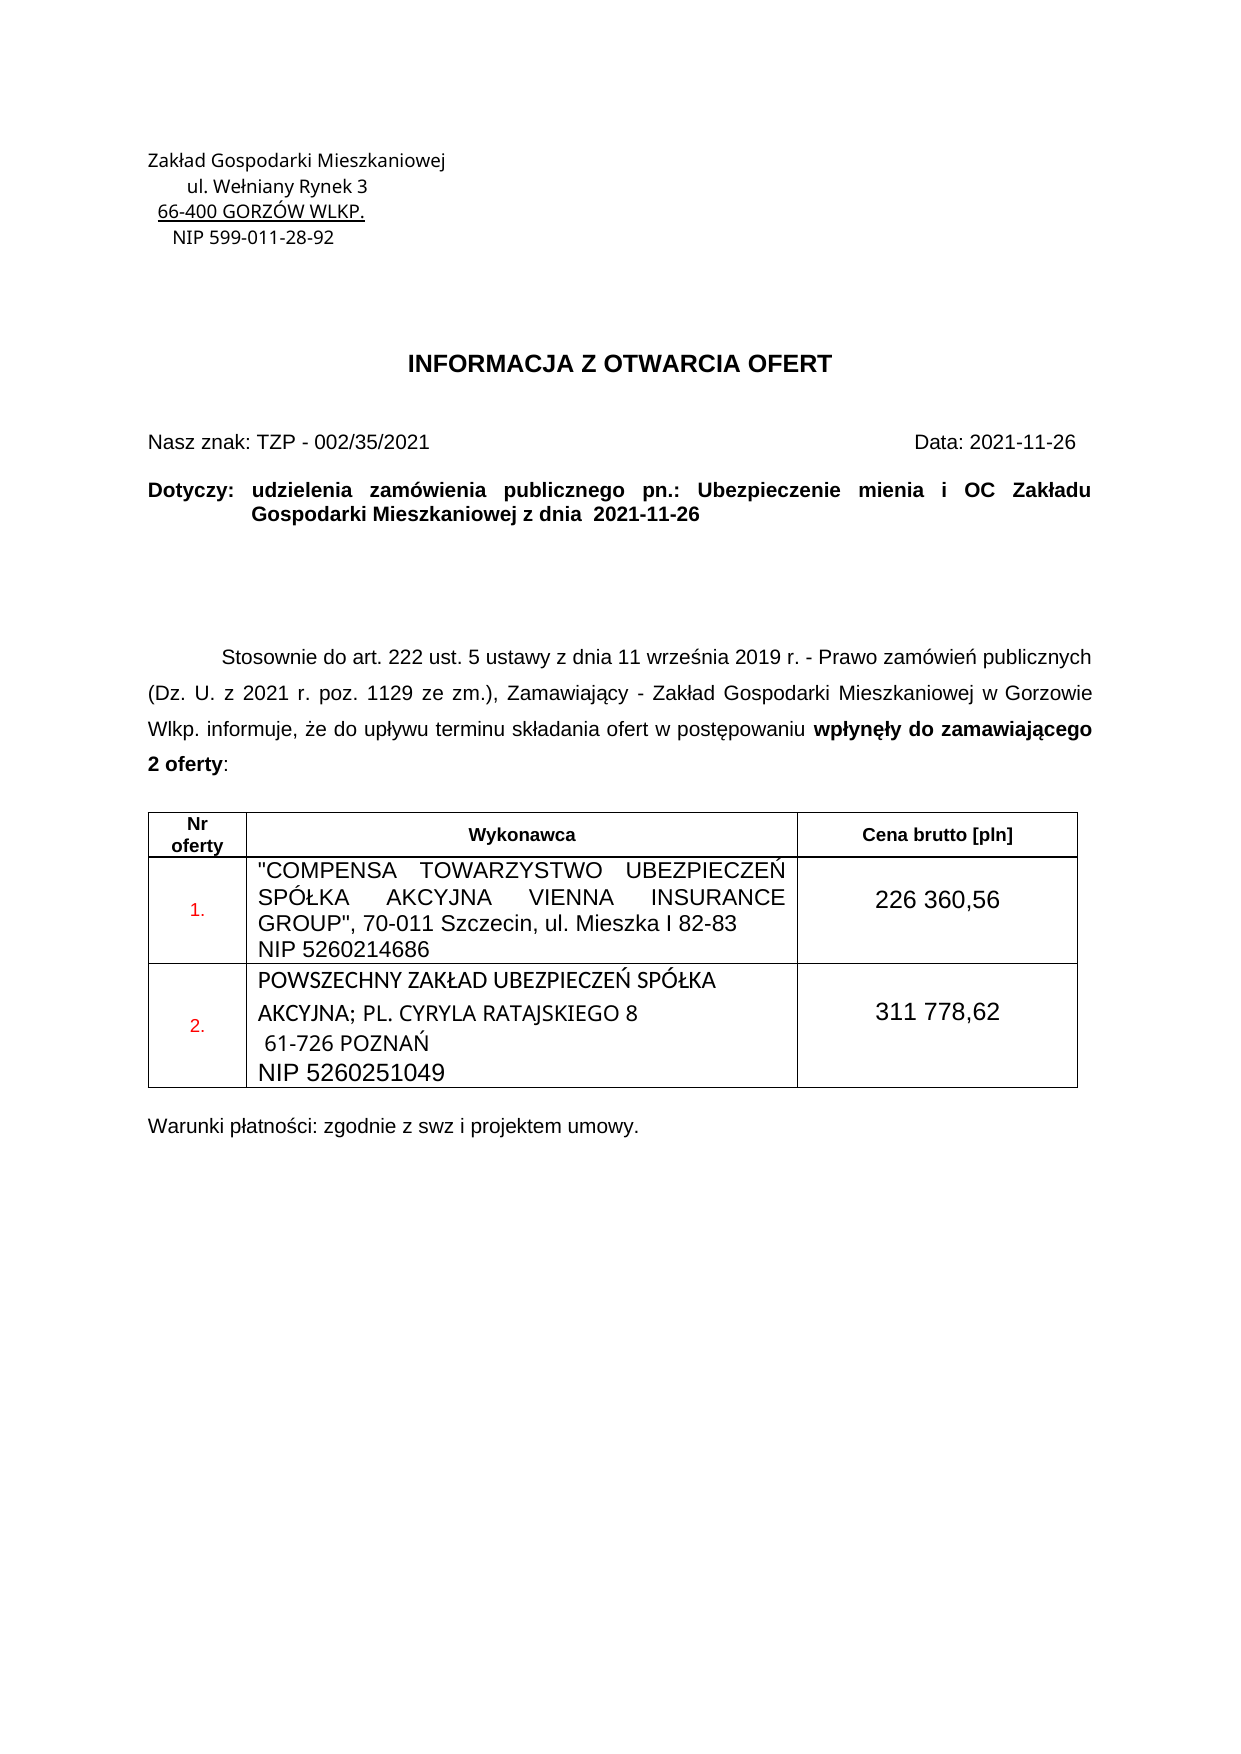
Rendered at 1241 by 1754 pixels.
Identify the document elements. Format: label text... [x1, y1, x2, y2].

text ul. Wełniany Rynek 3 [148, 173, 1093, 199]
table_header Wykonawca [247, 813, 797, 856]
text Warunki płatności: zgodnie z swz i projektem umowy. [148, 1114, 1093, 1138]
table_cell POWSZECHNY ZAKŁAD UBEZPIECZEŃ SPÓŁKA AKCYJNA; PL. CYRYLA RATAJSKIEGO 8 61-726 POZNAŃ NIP 5260251049 [247, 964, 797, 1087]
table_header Cena brutto [pln] [798, 813, 1077, 856]
table_cell 311 778,62 [798, 964, 1077, 1087]
table_cell 2. [149, 964, 246, 1087]
table_header Nr oferty [149, 813, 246, 856]
text Dotyczy: udzielenia zamówienia publicznego pn.: Ubezpieczenie mienia i OC Zakładu Gospodarki Mieszkaniowej z dnia 2021-11-26 [148, 478, 1093, 526]
text 66-400 GORZÓW WLKP. [148, 199, 1093, 224]
table_cell 226 360,56 [798, 858, 1077, 963]
table_cell "COMPENSA TOWARZYSTWO UBEZPIECZEŃ SPÓŁKA AKCYJNA VIENNA INSURANCE GROUP", 70-011 Szczecin, ul. Mieszka I 82-83 NIP 5260214686 [247, 858, 797, 963]
table_cell 1. [149, 858, 246, 963]
text Stosownie do art. 222 ust. 5 ustawy z dnia 11 września 2019 r. - Prawo zamówień publicznych (Dz. U. z 2021 r. poz. 1129 ze zm.), Zamawiający - Zakład Gospodarki Mieszkaniowej w Gorzowie Wlkp. informuje, że do upływu terminu składania ofert w postępowaniu wpłynęły do zamawiającego 2 oferty: [148, 644, 1093, 776]
text Nasz znak: TZP - 002/35/2021 Data: 2021-11-26 [148, 430, 1093, 454]
text INFORMACJA Z OTWARCIA OFERT [148, 349, 1093, 377]
text NIP 599-011-28-92 [148, 224, 1093, 250]
text Zakład Gospodarki Mieszkaniowej [148, 148, 1093, 173]
